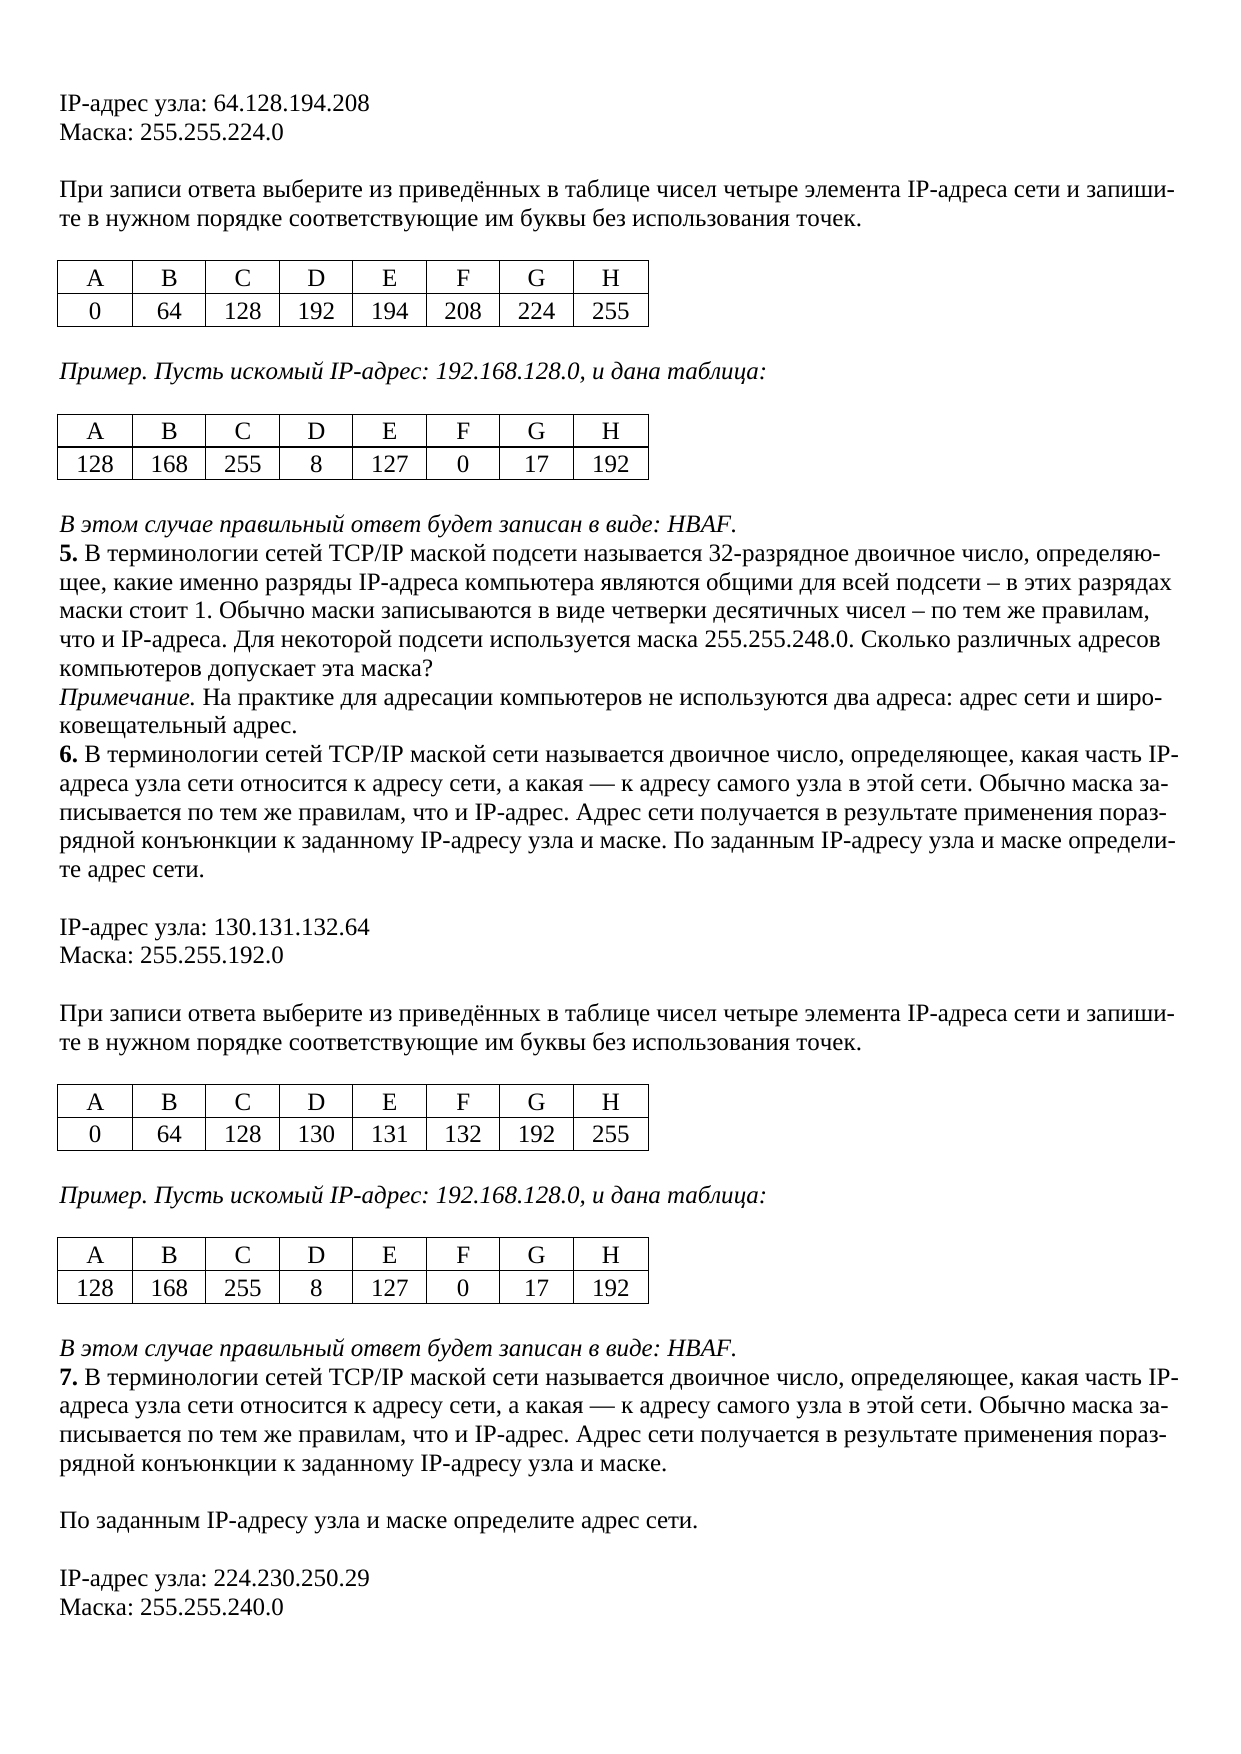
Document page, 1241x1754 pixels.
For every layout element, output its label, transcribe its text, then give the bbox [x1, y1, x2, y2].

table_header H [574, 261, 648, 293]
table_cell 255 [574, 294, 648, 326]
table_header G [500, 1085, 573, 1117]
text Пример. Пусть искомый IP-адрес: 192.168.128.0, и дана таблица: [59, 1180, 1181, 1208]
table_header A [58, 415, 132, 446]
table_header B [133, 1085, 205, 1117]
table_cell 64 [133, 1118, 205, 1150]
table_header D [280, 1238, 352, 1270]
table_cell 255 [574, 1118, 648, 1150]
table_header D [280, 1085, 352, 1117]
table_cell 0 [427, 448, 499, 479]
table_header D [280, 261, 352, 293]
text Пример. Пусть искомый IP-адрес: 192.168.128.0, и дана таблица: [59, 356, 1181, 385]
text IP-адрес узла: 224.230.250.29 [59, 1563, 1181, 1592]
table_header A [58, 1238, 132, 1270]
table_header C [206, 1238, 279, 1270]
table_cell 255 [206, 1271, 279, 1303]
table_cell 0 [58, 294, 132, 326]
table_header E [353, 261, 426, 293]
table_cell 128 [58, 448, 132, 479]
table_header B [133, 1238, 205, 1270]
table_cell 224 [500, 294, 573, 326]
table_cell 128 [206, 294, 279, 326]
table_header A [58, 1085, 132, 1117]
table_cell 192 [574, 1271, 648, 1303]
table_cell 0 [58, 1118, 132, 1150]
text Маска: 255.255.224.0 [59, 117, 1181, 145]
table_cell 192 [280, 294, 352, 326]
table_header F [427, 261, 499, 293]
text IP-адрес узла: 64.128.194.208 [59, 88, 1181, 117]
table_header A [58, 261, 132, 293]
table_header E [353, 1085, 426, 1117]
table_header E [353, 415, 426, 446]
table_header H [574, 415, 648, 446]
table_header F [427, 1238, 499, 1270]
table_header F [427, 415, 499, 446]
table_cell 132 [427, 1118, 499, 1150]
table_header C [206, 1085, 279, 1117]
table_cell 127 [353, 1271, 426, 1303]
table_cell 131 [353, 1118, 426, 1150]
table_cell 194 [353, 294, 426, 326]
table_header G [500, 1238, 573, 1270]
table_cell 192 [500, 1118, 573, 1150]
table_header C [206, 261, 279, 293]
table_cell 127 [353, 448, 426, 479]
table_cell 64 [133, 294, 205, 326]
table_header F [427, 1085, 499, 1117]
table_header B [133, 261, 205, 293]
text IP-адрес узла: 130.131.132.64 [59, 912, 1181, 940]
text 7. В терминологии сетей TCP/IP маской сети называется двоичное число, определяющее, какая часть IP-адреса узла сети относится к адресу сети, а какая — к адресу самого узла в этой сети. Обычно маска записывается по тем же правилам, что и IP-адрес. Адрес сети получается в результате применения поразрядной конъюнкции к заданному IP-адресу узла и маске. [59, 1362, 1181, 1477]
table_header C [206, 415, 279, 446]
table_cell 128 [206, 1118, 279, 1150]
table_cell 8 [280, 448, 352, 479]
table_cell 192 [574, 448, 648, 479]
text Маска: 255.255.240.0 [59, 1592, 1181, 1620]
table_header D [280, 415, 352, 446]
table_cell 17 [500, 1271, 573, 1303]
table_header H [574, 1085, 648, 1117]
table_header G [500, 261, 573, 293]
table_header B [133, 415, 205, 446]
table_cell 255 [206, 448, 279, 479]
table_header H [574, 1238, 648, 1270]
table_cell 8 [280, 1271, 352, 1303]
text В этом случае правильный ответ будет записан в виде: HBAF. [59, 1333, 1181, 1362]
text 6. В терминологии сетей TCP/IP маской сети называется двоичное число, определяющее, какая часть IP-адреса узла сети относится к адресу сети, а какая — к адресу самого узла в этой сети. Обычно маска записывается по тем же правилам, что и IP-адрес. Адрес сети получается в результате применения поразрядной конъюнкции к заданному IP-адресу узла и маске. По заданным IP-адресу узла и маске определите адрес сети. [59, 739, 1181, 883]
table_header G [500, 415, 573, 446]
table_cell 130 [280, 1118, 352, 1150]
table_cell 17 [500, 448, 573, 479]
table_cell 208 [427, 294, 499, 326]
text 5. В терминологии сетей TCP/IP маской подсети называется 32-разрядное двоичное число, определяющее, какие именно разряды IP-адреса компьютера являются общими для всей подсети – в этих разрядах маски стоит 1. Обычно маски записываются в виде четверки десятичных чисел – по тем же правилам, что и IP-адреса. Для некоторой подсети используется маска 255.255.248.0. Сколько различных адресов компьютеров допускает эта маска? [59, 538, 1181, 682]
table_cell 128 [58, 1271, 132, 1303]
text Примечание. На практике для адресации компьютеров не используются два адреса: адрес сети и широковещательный адрес. [59, 682, 1181, 739]
table_cell 168 [133, 1271, 205, 1303]
text Маска: 255.255.192.0 [59, 940, 1181, 969]
text В этом случае правильный ответ будет записан в виде: HBAF. [59, 509, 1181, 538]
table_cell 0 [427, 1271, 499, 1303]
text По заданным IP-адресу узла и маске определите адрес сети. [59, 1505, 1181, 1534]
table_header E [353, 1238, 426, 1270]
table_cell 168 [133, 448, 205, 479]
